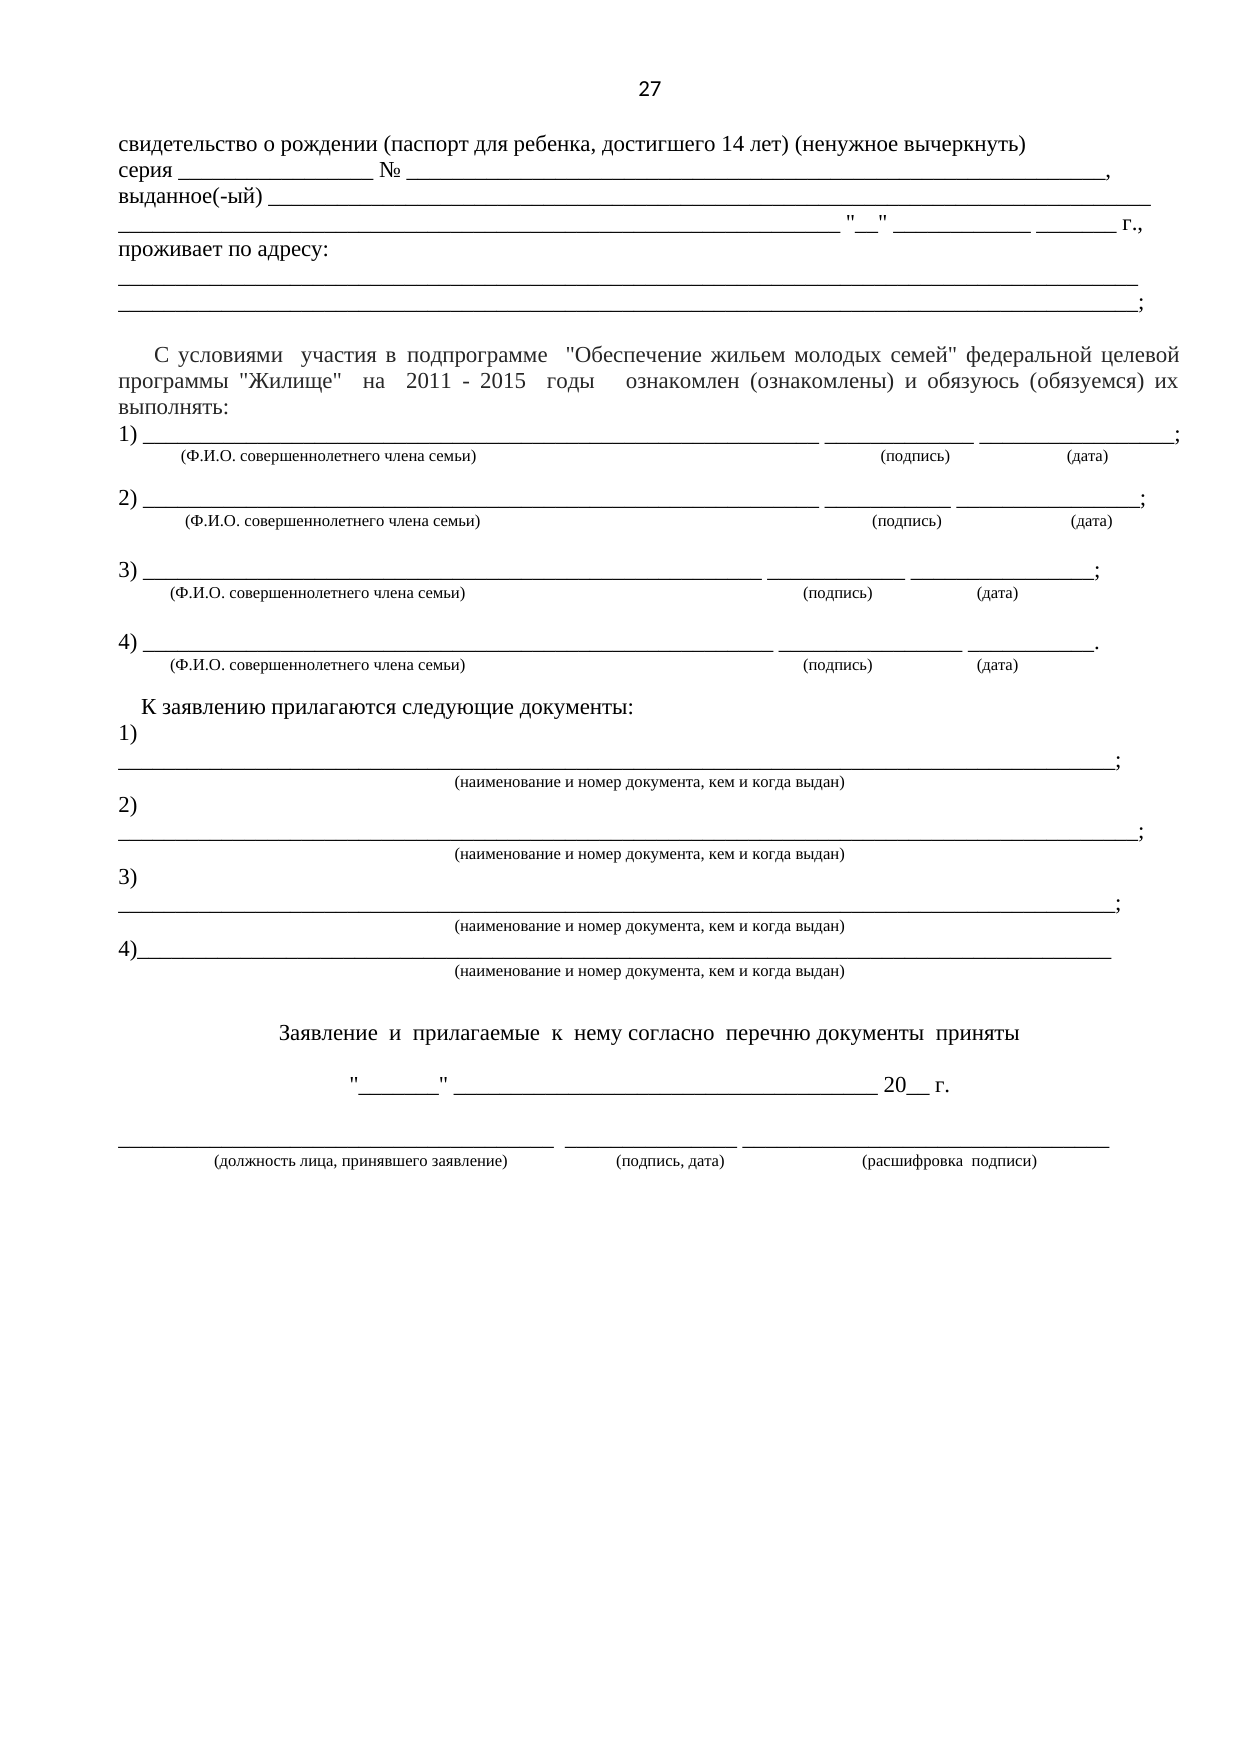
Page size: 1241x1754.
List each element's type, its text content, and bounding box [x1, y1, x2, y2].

text серия _________________ № _____________________________________________________________, [118, 156, 1181, 183]
text 3) [118, 863, 1181, 889]
text 2) [118, 791, 1181, 817]
text _______________________________________________________________ "__" ____________ _______ г., [118, 209, 1181, 235]
text 4)_____________________________________________________________________________________ [118, 935, 1181, 961]
text ______________________________________ _______________ ________________________________ [118, 1124, 1181, 1151]
text (должность лица, принявшего заявление) (подпись, дата) (расшифровка подписи) [118, 1151, 1181, 1170]
text (Ф.И.О. совершеннолетнего члена семьи) (подпись) (дата) [118, 446, 1181, 465]
text "_______" _____________________________________ 20__ г. [118, 1071, 1181, 1098]
text выданное(-ый) _____________________________________________________________________________ [118, 183, 1181, 209]
text (Ф.И.О. совершеннолетнего члена семьи) (подпись) (дата) [118, 654, 1181, 674]
text Заявление и прилагаемые к нему согласно перечню документы приняты [118, 1019, 1181, 1045]
text (наименование и номер документа, кем и когда выдан) [118, 844, 1181, 863]
text _______________________________________________________________________________________; [118, 746, 1181, 772]
text 1) [118, 719, 1181, 746]
text (наименование и номер документа, кем и когда выдан) [118, 772, 1181, 791]
text 4) _______________________________________________________ ________________ ___________. [118, 628, 1181, 654]
text _________________________________________________________________________________________; [118, 288, 1181, 314]
text проживает по адресу: [118, 235, 1181, 262]
text С условиями участия в подпрограмме "Обеспечение жильем молодых семей" федеральной целевой программы "Жилище" на 2011 - 2015 годы ознакомлен (ознакомлены) и обязуюсь (обязуемся) их выполнять: [118, 341, 1181, 420]
text 1) ___________________________________________________________ _____________ _________________; [118, 420, 1181, 446]
text _______________________________________________________________________________________; [118, 889, 1181, 916]
text (наименование и номер документа, кем и когда выдан) [118, 916, 1181, 935]
text К заявлению прилагаются следующие документы: [118, 693, 1181, 719]
text 3) ______________________________________________________ ____________ ________________; [118, 556, 1181, 583]
text _________________________________________________________________________________________ [118, 262, 1181, 288]
text _________________________________________________________________________________________; [118, 817, 1181, 844]
text (Ф.И.О. совершеннолетнего члена семьи) (подпись) (дата) [118, 583, 1181, 602]
text (Ф.И.О. совершеннолетнего члена семьи) (подпись) (дата) [118, 511, 1181, 530]
text свидетельство о рождении (паспорт для ребенка, достигшего 14 лет) (ненужное вычеркнуть) [118, 130, 1181, 156]
text 2) ___________________________________________________________ ___________ ________________; [118, 484, 1181, 511]
text (наименование и номер документа, кем и когда выдан) [118, 961, 1181, 980]
